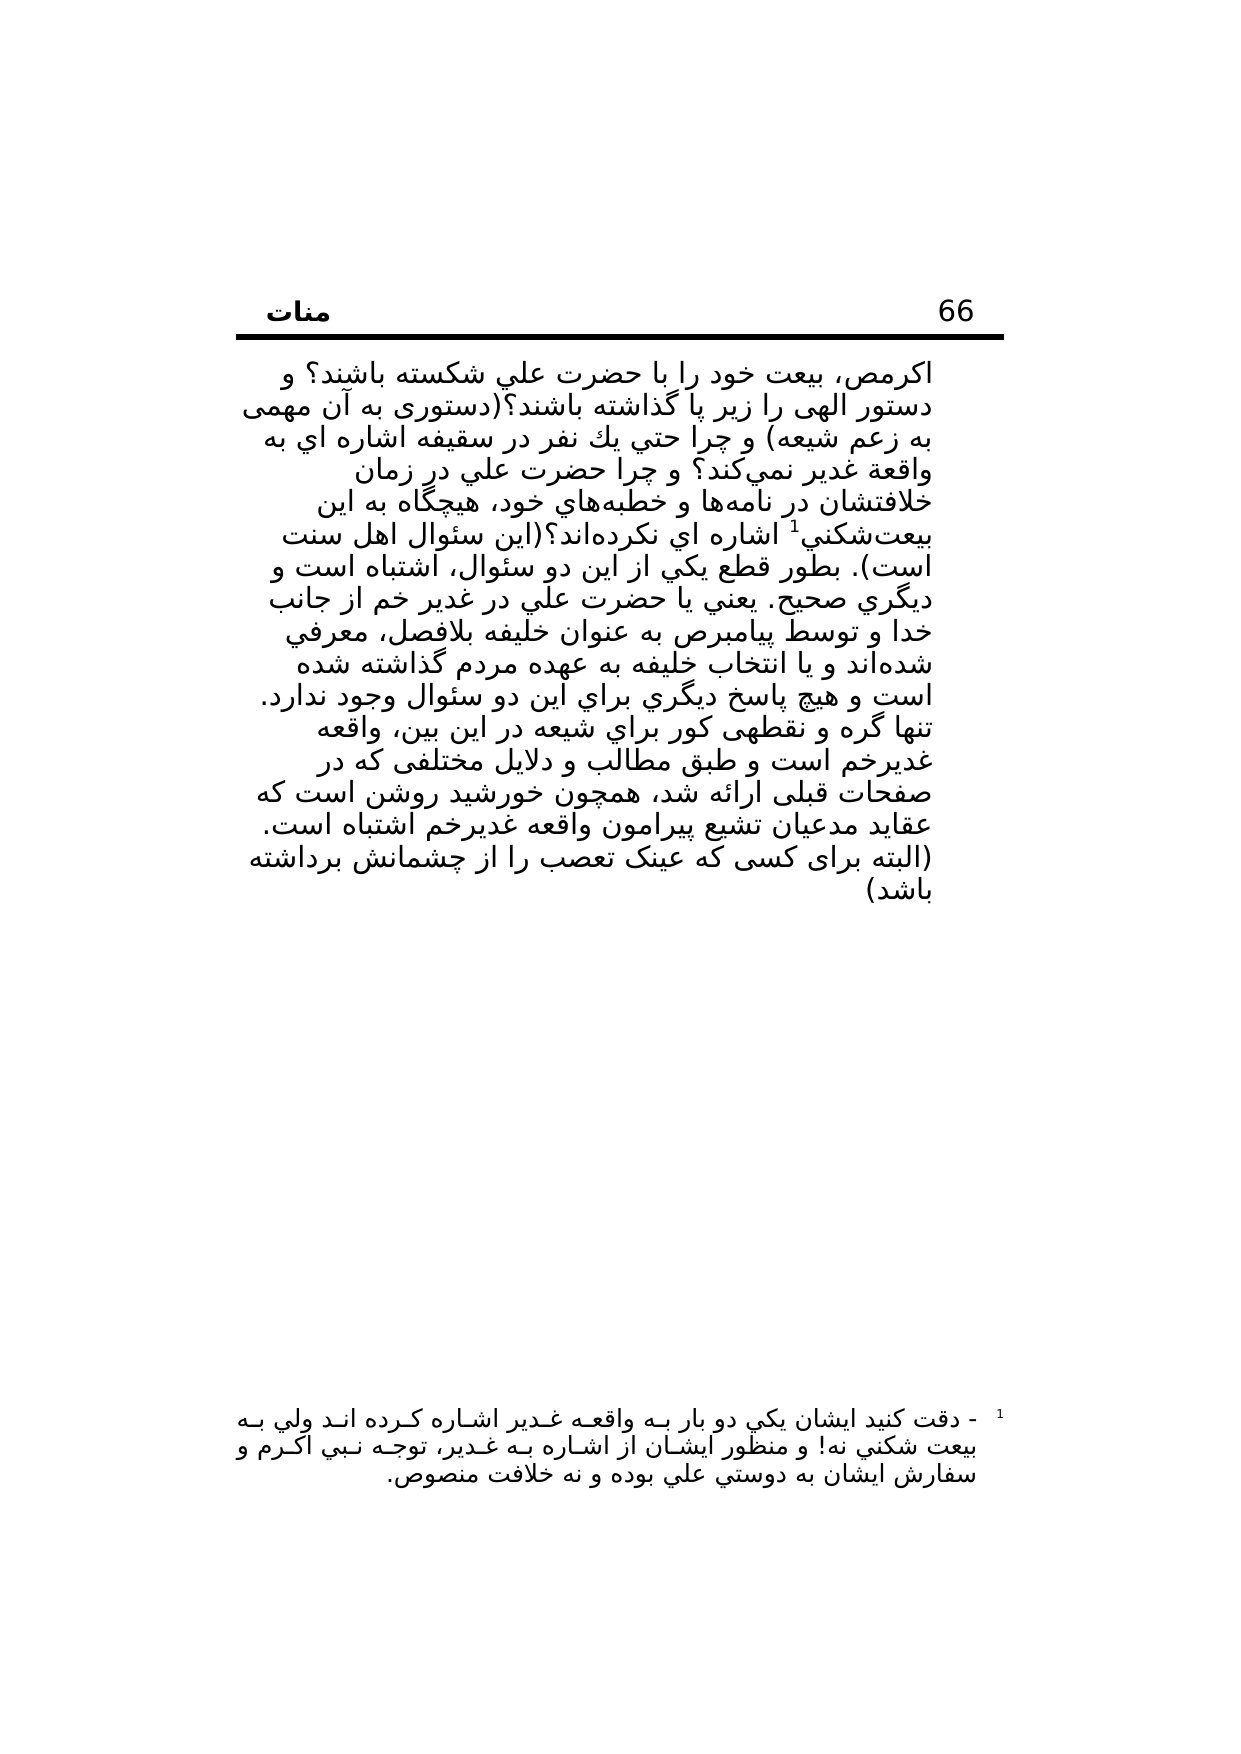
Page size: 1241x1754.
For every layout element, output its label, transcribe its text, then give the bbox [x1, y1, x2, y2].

list چگونه ممكن است بيشتر مسلمانان ساكن مدينه (اعم از مهاجرين و انصار) پس از آن همه فداكاري در راه اسلام و آيات و رواياتي كه در ستايش آنها وارد شده و عشق شديد به پيامبر اكرمص، ناگهان همگي با اكثريت تقريبي و بدون هماهنگي قبلي و بدون دليل، به محض رحلت پيامبر اكرمص، بيعت خود را با حضرت علي شكسته باشند؟ و دستور الهی را زیر پا گذاشته باشند؟(دستوری به آن مهمی به زعم شیعه) و چرا حتي يك نفر در سقيفه اشاره اي به واقعة غدير نمي‌كند‌؟ و چرا حضرت علي در زمان خلافتشان در نامه‌ها و خطبه‌هاي خود، هيچگاه به اين بيعت‌شكني اشاره اي نكرده‌اند‌؟(اين سئوال اهل سنت است). بطور قطع يكي از اين دو سئوال، اشتباه است و ديگري صحيح. يعني يا حضرت علي‌ در غدير خم از جانب خدا و توسط پيامبرص به عنوان خليفه بلافصل، معرفي شده‌اند و يا انتخاب خليفه به عهده مردم گذاشته شده است و هيچ پاسخ ديگري‌ براي اين دو سئوال وجود ندارد. تنها گره و نقطهی كور براي شيعه در اين بين، واقعه غديرخم است و طبق مطالب و دلایل مختلفی که در صفحات قبلی ارائه شد، همچون خورشید روشن است که عقاید مدعیان تشیع پیرامون واقعه غدیرخم اشتباه است. (البته برای کسی که عینک تعصب را از چشمانش برداشته باشد) [236, 357, 968, 906]
